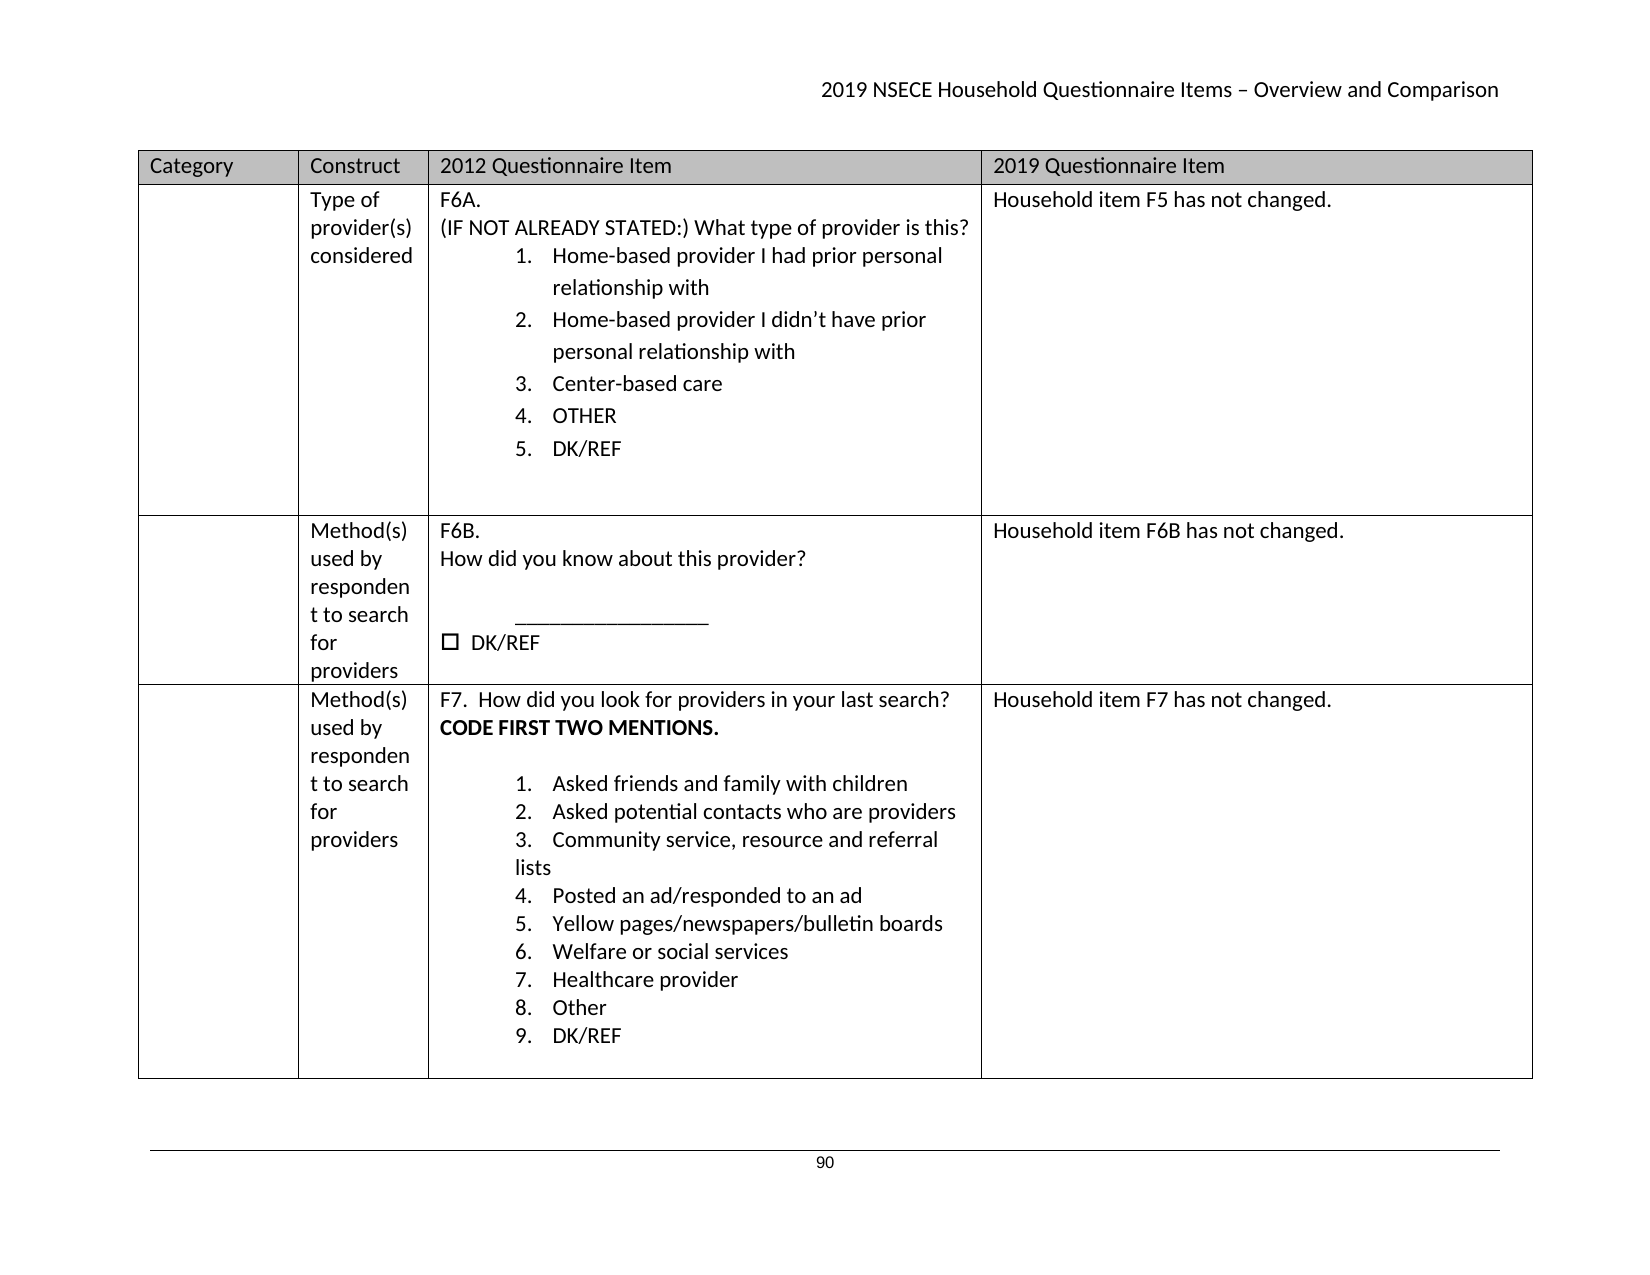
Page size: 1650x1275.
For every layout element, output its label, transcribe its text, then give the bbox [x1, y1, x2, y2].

table_cell Household item F7 has not changed. [982, 685, 1532, 1077]
table_cell F6A. (IF NOT ALREADY STATED:) What type of provider is this? Home-based provider I had prior personal relationship with Home-based provider I didn’t have prior personal relationship with Center-based care OTHER DK/REF [429, 185, 981, 515]
table_cell [139, 516, 298, 684]
table_cell [139, 685, 298, 1077]
table_header Category [139, 151, 298, 184]
table_header 2012 Questionnaire Item [429, 151, 981, 184]
table_cell F6B. How did you know about this provider? _________________ DK/REF [429, 516, 981, 684]
table_header Construct [299, 151, 428, 184]
table_header 2019 Questionnaire Item [982, 151, 1532, 184]
table_cell Method(s) used by respondent to search for providers [299, 516, 428, 684]
table_cell [139, 185, 298, 515]
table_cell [299, 685, 428, 1077]
table_cell Household item F5 has not changed. [982, 185, 1532, 515]
table_cell F7. How did you look for providers in your last search? CODE FIRST TWO MENTIONS. 1. Asked friends and family with children 2. Asked potential contacts who are providers 3. Community service, resource and referral lists 4. Posted an ad/responded to an ad 5. Yellow pages/newspapers/bulletin boards 6. Welfare or social services 7. Healthcare provider 8. Other 9. DK/REF [429, 685, 981, 1077]
table_cell Type of provider(s) considered [299, 185, 428, 515]
table_cell Household item F6B has not changed. [982, 516, 1532, 684]
